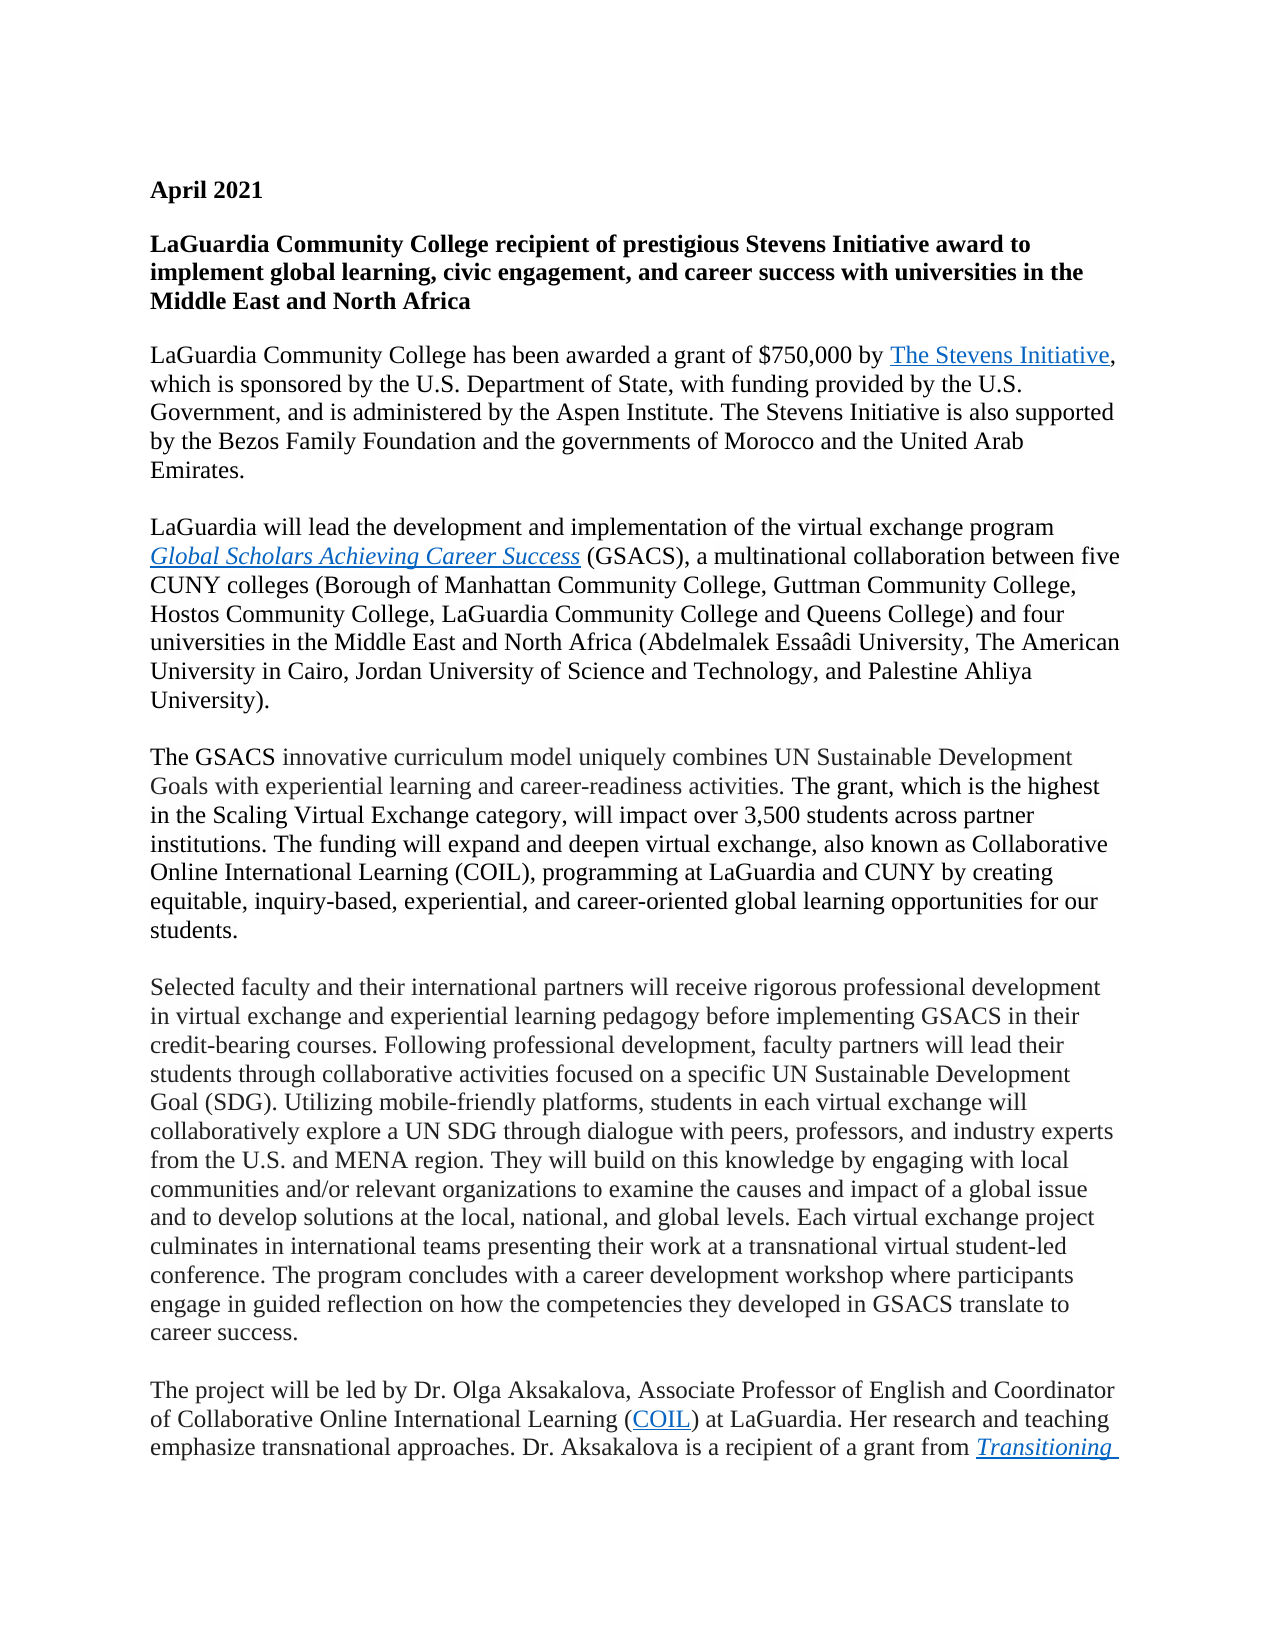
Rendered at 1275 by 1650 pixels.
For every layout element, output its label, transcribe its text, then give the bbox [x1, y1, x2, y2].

text LaGuardia Community College has been awarded a grant of $750,000 by The Stevens Initiative, which is sponsored by the U.S. Department of State, with funding provided by the U.S. Government, and is administered by the Aspen Institute. The Stevens Initiative is also supported by the Bezos Family Foundation and the governments of Morocco and the United Arab Emirates. [150, 340, 1125, 484]
text Selected faculty and their international partners will receive rigorous professional development in virtual exchange and experiential learning pedagogy before implementing GSACS in their credit-bearing courses. Following professional development, faculty partners will lead their students through collaborative activities focused on a specific UN Sustainable Development Goal (SDG). Utilizing mobile-friendly platforms, students in each virtual exchange will collaboratively explore a UN SDG through dialogue with peers, professors, and industry experts from the U.S. and MENA region. They will build on this knowledge by engaging with local communities and/or relevant organizations to examine the causes and impact of a global issue and to develop solutions at the local, national, and global levels. Each virtual exchange project culminates in international teams presenting their work at a transnational virtual student-led conference. The program concludes with a career development workshop where participants engage in guided reflection on how the competencies they developed in GSACS translate to career success. [150, 972, 1125, 1346]
text April 2021 [150, 175, 1125, 204]
text LaGuardia will lead the development and implementation of the virtual exchange program Global Scholars Achieving Career Success (GSACS), a multinational collaboration between five CUNY colleges (Borough of Manhattan Community College, Guttman Community College, Hostos Community College, LaGuardia Community College and Queens College) and four universities in the Middle East and North Africa (Abdelmalek Essaâdi University, The American University in Cairo, Jordan University of Science and Technology, and Palestine Ahliya University). [150, 512, 1125, 714]
text The GSACS innovative curriculum model uniquely combines UN Sustainable Development Goals with experiential learning and career-readiness activities. The grant, which is the highest in the Scaling Virtual Exchange category, will impact over 3,500 students across partner institutions. The funding will expand and deepen virtual exchange, also known as Collaborative Online International Learning (COIL), programming at LaGuardia and CUNY by creating equitable, inquiry-based, experiential, and career-oriented global learning opportunities for our students. [150, 742, 1125, 944]
text LaGuardia Community College recipient of prestigious Stevens Initiative award to implement global learning, civic engagement, and career success with universities in the Middle East and North Africa [150, 229, 1125, 315]
